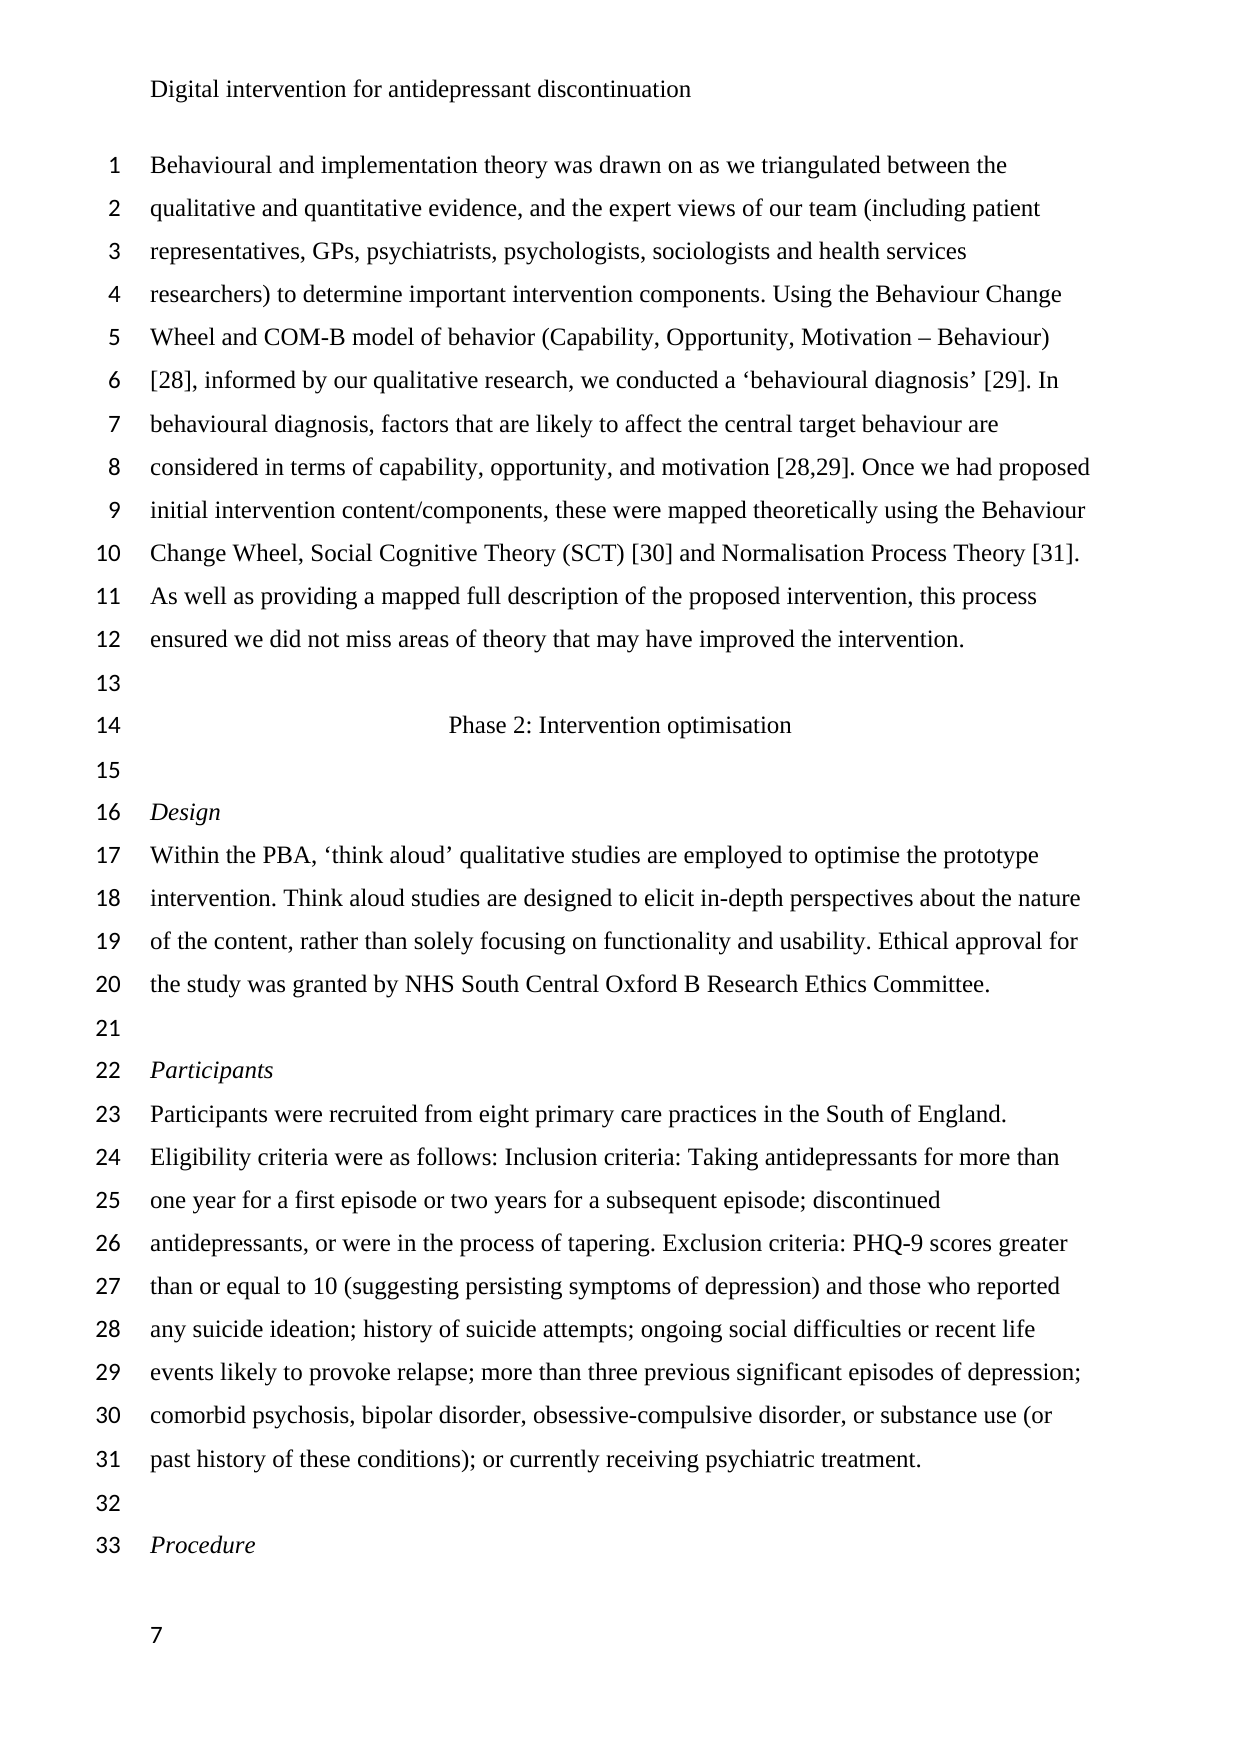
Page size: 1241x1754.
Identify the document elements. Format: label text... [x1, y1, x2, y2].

text Participants were recruited from eight primary care practices in the South of England. Eligibility criteria were as follows: Inclusion criteria: Taking antidepressants for more than one year for a first episode or two years for a subsequent episode; discontinued antidepressants, or were in the process of tapering. Exclusion criteria: PHQ-9 scores greater than or equal to 10 (suggesting persisting symptoms of depression) and those who reported any suicide ideation; history of suicide attempts; ongoing social difficulties or recent life events likely to provoke relapse; more than three previous significant episodes of depression; comorbid psychosis, bipolar disorder, obsessive-compulsive disorder, or substance use (or past history of these conditions); or currently receiving psychiatric treatment. [150, 1099, 1090, 1472]
text Participants [150, 1056, 1090, 1084]
text Within the PBA, ‘think aloud’ qualitative studies are employed to optimise the prototype intervention. Think aloud studies are designed to elicit in-depth perspectives about the nature of the content, rather than solely focusing on functionality and usability. Ethical approval for the study was granted by NHS South Central Oxford B Research Ethics Committee. [150, 840, 1090, 998]
text Procedure [150, 1530, 1090, 1559]
text Design [150, 797, 1090, 826]
text Phase 2: Intervention optimisation [150, 711, 1090, 739]
text Behavioural and implementation theory was drawn on as we triangulated between the qualitative and quantitative evidence, and the expert views of our team (including patient representatives, GPs, psychiatrists, psychologists, sociologists and health services researchers) to determine important intervention components. Using the Behaviour Change Wheel and COM-B model of behavior (Capability, Opportunity, Motivation – Behaviour) [28], informed by our qualitative research, we conducted a ‘behavioural diagnosis’ [29]. In behavioural diagnosis, factors that are likely to affect the central target behaviour are considered in terms of capability, opportunity, and motivation [28,29]. Once we had proposed initial intervention content/components, these were mapped theoretically using the Behaviour Change Wheel, Social Cognitive Theory (SCT) [30] and Normalisation Process Theory [31]. As well as providing a mapped full description of the proposed intervention, this process ensured we did not miss areas of theory that may have improved the intervention. [150, 150, 1090, 653]
